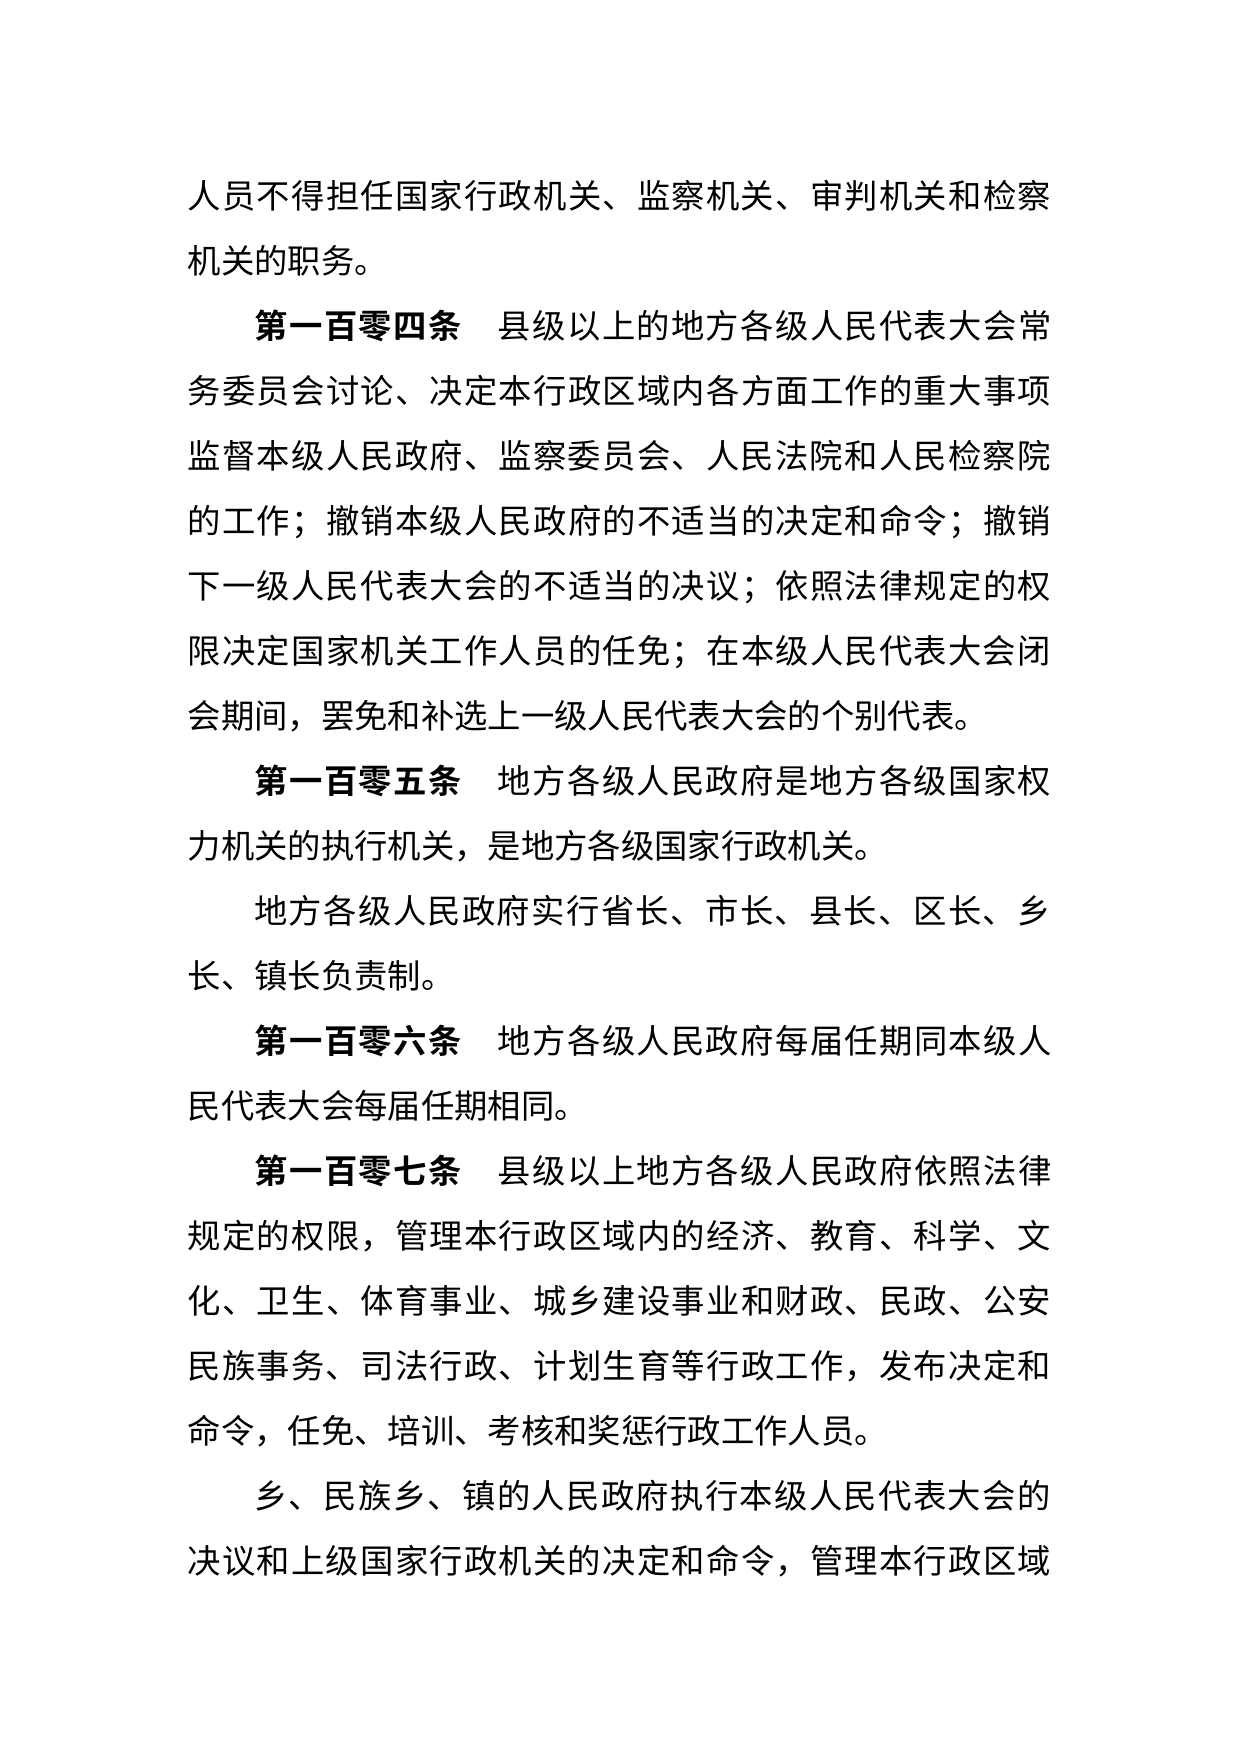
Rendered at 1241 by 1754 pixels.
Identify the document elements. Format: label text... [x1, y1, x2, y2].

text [187, 162, 1053, 292]
text 第一百零七条 县级以上地方各级人民政府依照法律规定的权限，管理本行政区域内的经济、教育、科学、文化、卫生、体育事业、城乡建设事业和财政、民政、公安、民族事务、司法行政、计划生育等行政工作，发布决定和命令，任免、培训、考核和奖惩行政工作人员。 [187, 1137, 1053, 1462]
text 第一百零五条 地方各级人民政府是地方各级国家权力机关的执行机关，是地方各级国家行政机关。 [187, 747, 1053, 877]
text 第一百零六条 地方各级人民政府每届任期同本级人民代表大会每届任期相同。 [187, 1007, 1053, 1137]
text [187, 1462, 1053, 1592]
text 第一百零四条 县级以上的地方各级人民代表大会常务委员会讨论、决定本行政区域内各方面工作的重大事项；监督本级人民政府、监察委员会、人民法院和人民检察院的工作；撤销本级人民政府的不适当的决定和命令；撤销下一级人民代表大会的不适当的决议；依照法律规定的权限决定国家机关工作人员的任免；在本级人民代表大会闭会期间，罢免和补选上一级人民代表大会的个别代表。 [187, 292, 1053, 747]
text 地方各级人民政府实行省长、市长、县长、区长、乡长、镇长负责制。 [187, 877, 1053, 1007]
